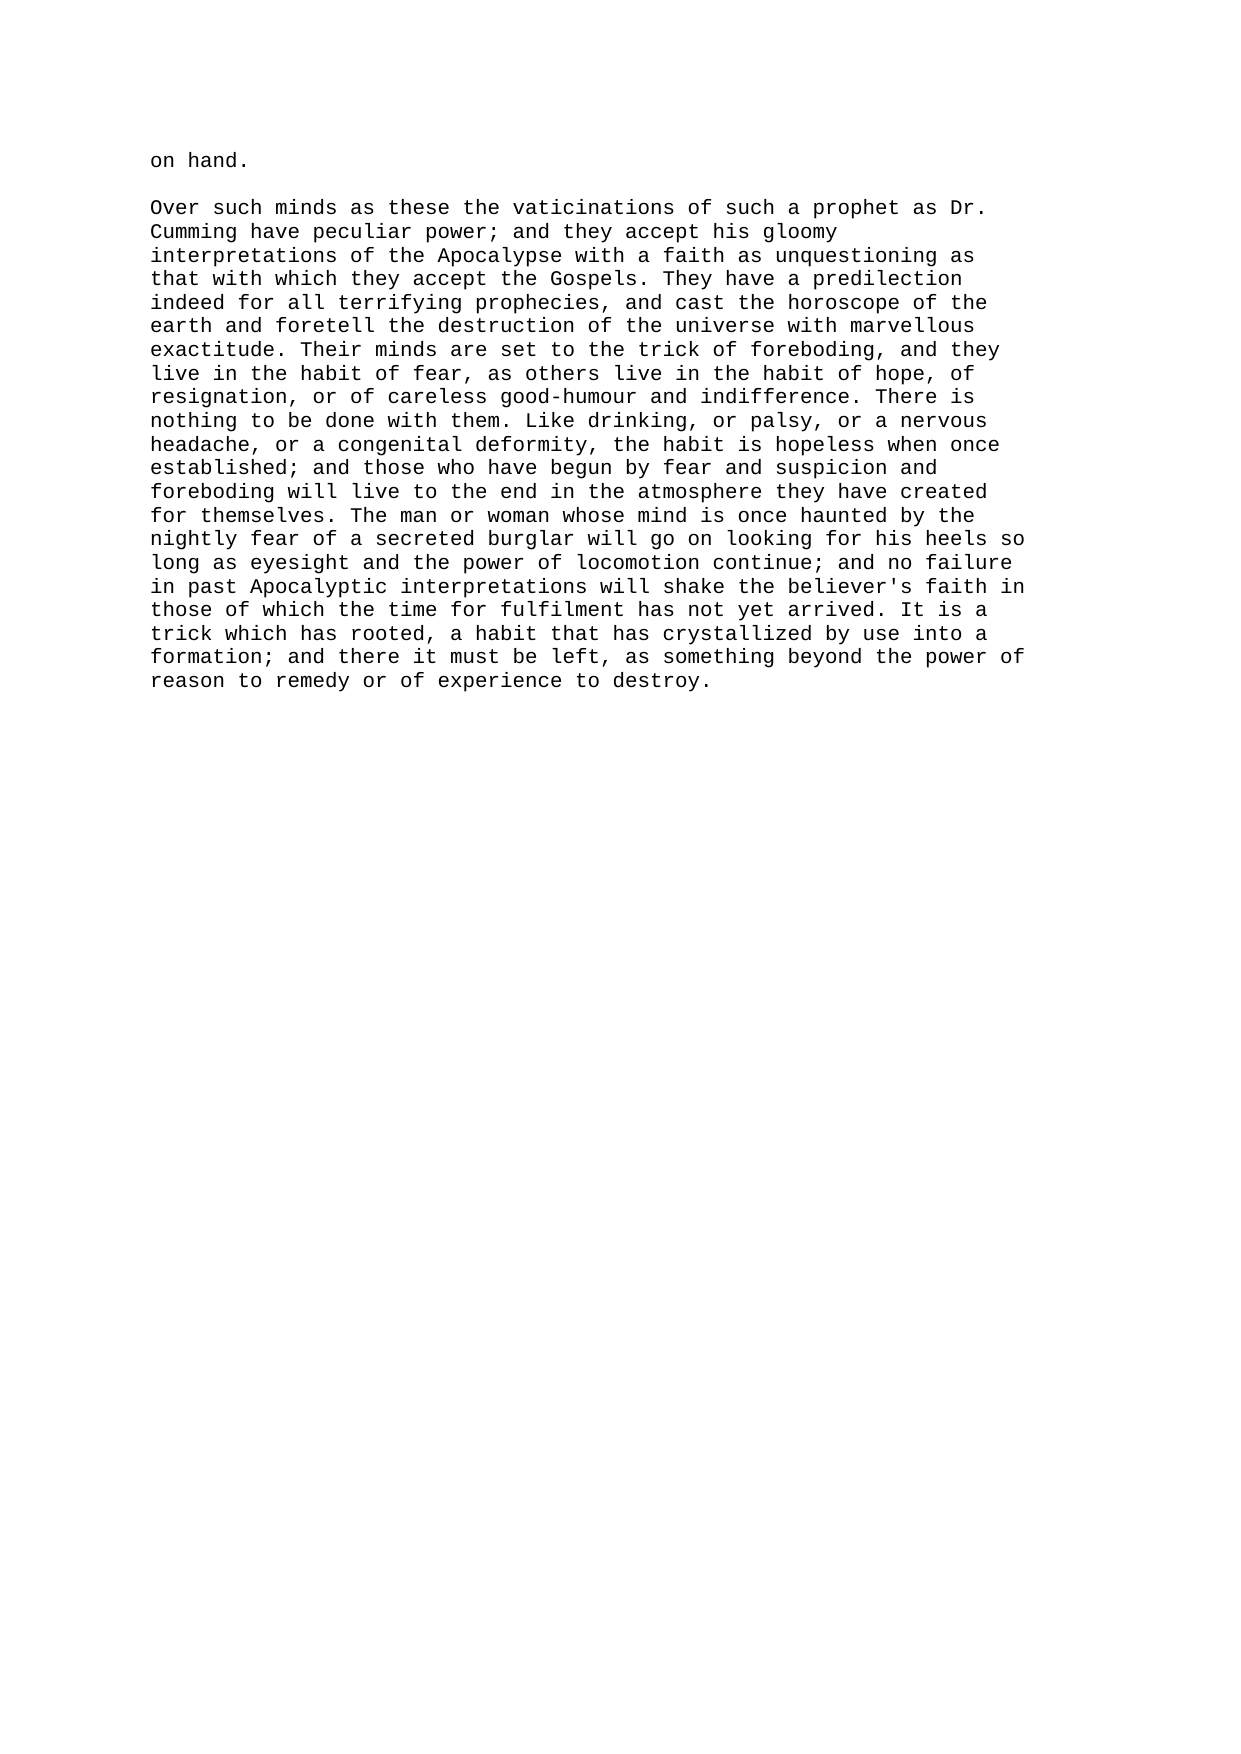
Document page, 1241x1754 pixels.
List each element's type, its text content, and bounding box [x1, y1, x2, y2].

text those of which the time for fulfilment has not yet arrived. It is a [150, 599, 1090, 623]
text nothing to be done with them. Like drinking, or palsy, or a nervous [150, 410, 1090, 434]
text foreboding will live to the end in the atmosphere they have created [150, 481, 1090, 505]
text that with which they accept the Gospels. They have a predilection [150, 268, 1090, 292]
text in past Apocalyptic interpretations will shake the believer's faith in [150, 576, 1090, 599]
text formation; and there it must be left, as something beyond the power of [150, 647, 1090, 670]
text indeed for all terrifying prophecies, and cast the horoscope of the [150, 292, 1090, 316]
text long as eyesight and the power of locomotion continue; and no failure [150, 552, 1090, 576]
text Cumming have peculiar power; and they accept his gloomy [150, 221, 1090, 244]
text headache, or a congenital deformity, the habit is hopeless when once [150, 434, 1090, 457]
text Over such minds as these the vaticinations of such a prophet as Dr. [150, 197, 1090, 221]
text nightly fear of a secreted burglar will go on looking for his heels so [150, 528, 1090, 552]
text interpretations of the Apocalypse with a faith as unquestioning as [150, 244, 1090, 268]
text exactitude. Their minds are set to the trick of foreboding, and they [150, 339, 1090, 363]
text established; and those who have begun by fear and suspicion and [150, 457, 1090, 481]
text reason to remedy or of experience to destroy. [150, 670, 1090, 694]
text live in the habit of fear, as others live in the habit of hope, of [150, 363, 1090, 386]
text trick which has rooted, a habit that has crystallized by use into a [150, 623, 1090, 647]
text resignation, or of careless good-humour and indifference. There is [150, 386, 1090, 410]
text on hand. [150, 150, 1090, 174]
text for themselves. The man or woman whose mind is once haunted by the [150, 505, 1090, 528]
text earth and foretell the destruction of the universe with marvellous [150, 316, 1090, 339]
